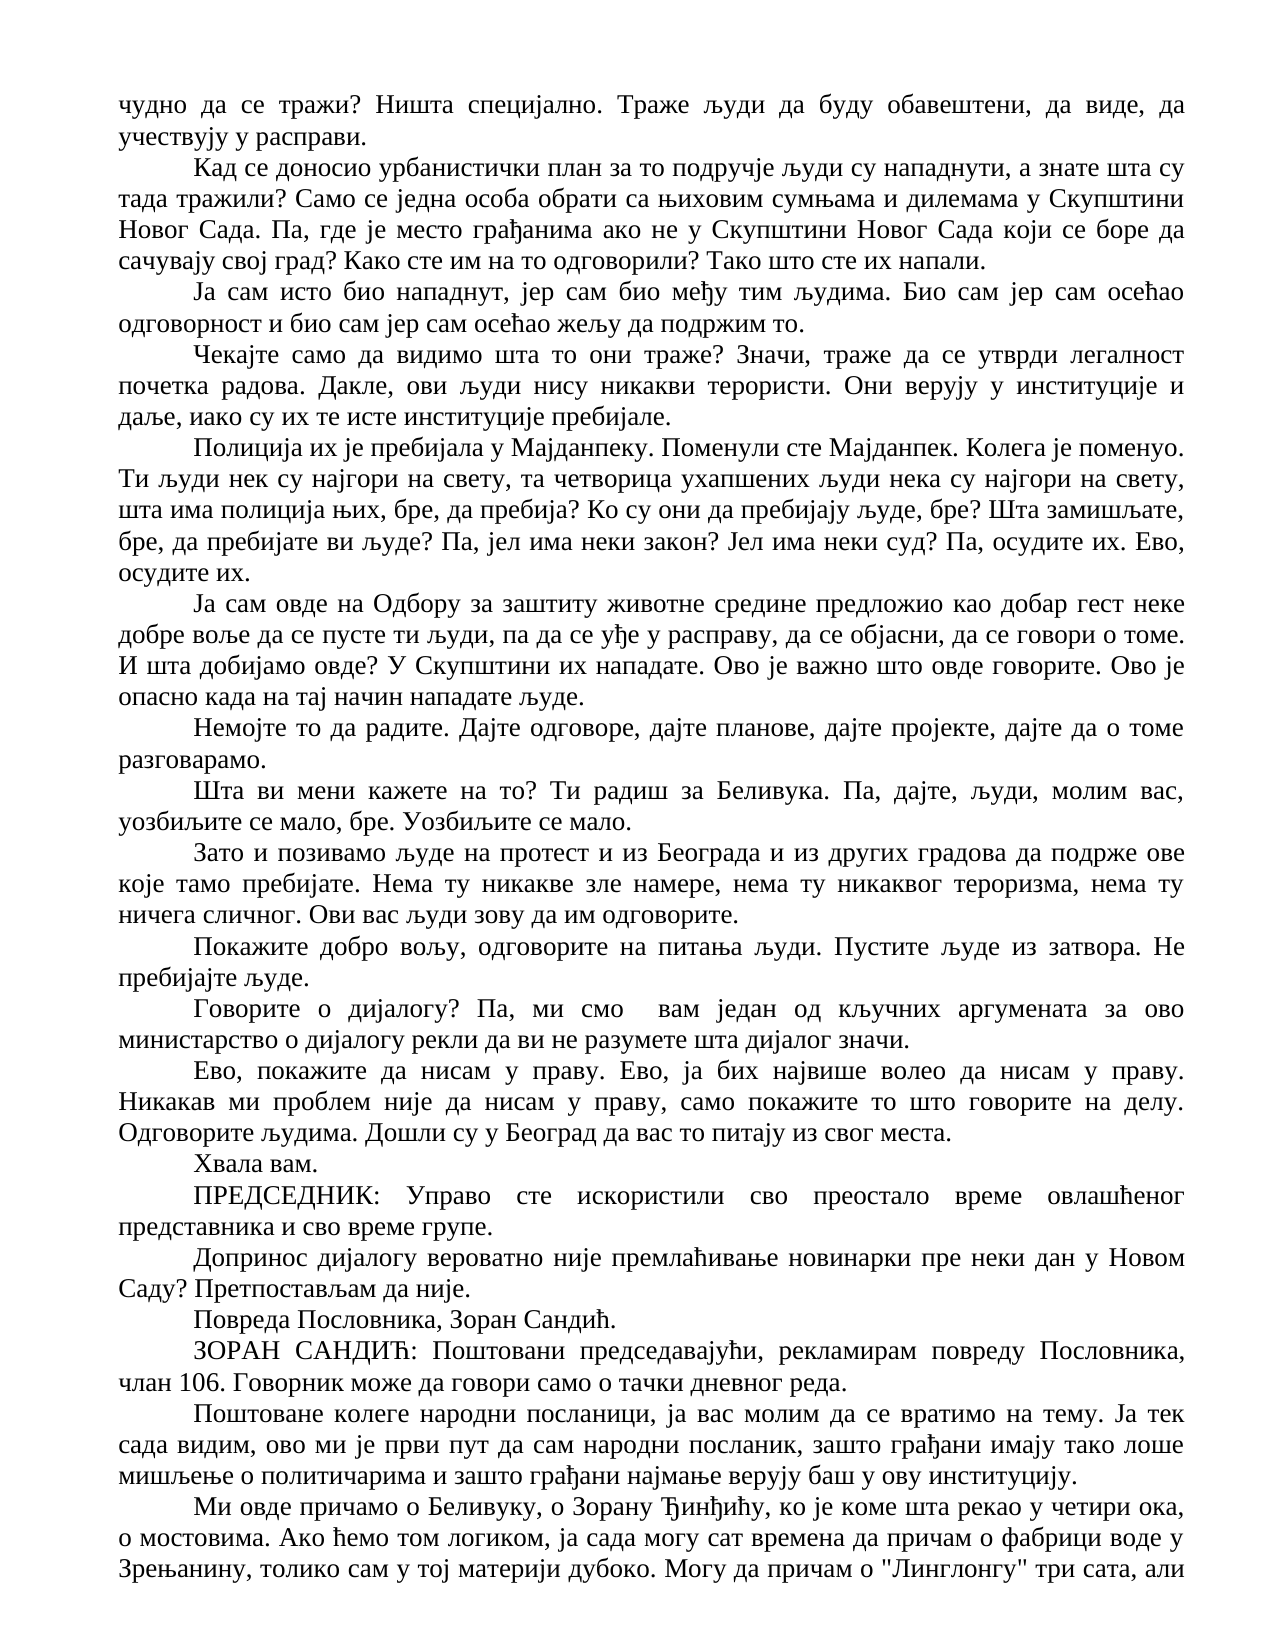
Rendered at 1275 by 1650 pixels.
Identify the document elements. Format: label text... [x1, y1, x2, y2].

text Немојте то да радите. Дајте одговоре, дајте планове, дајте пројекте, дајте да о томе разговарамо. [118, 712, 1186, 774]
text Шта ви мени кажете на то? Ти радиш за Беливука. Па, дајте, људи, молим вас, уозбиљите се мало, бре. Уозбиљите се мало. [118, 774, 1186, 836]
text Ја сам исто био нападнут, јер сам био међу тим људима. Био сам јер сам осећао одговорност и био сам јер сам осећао жељу да подржим то. [118, 276, 1186, 338]
text Зато и позивамо људе на протест и из Београда и из других градова да подрже ове које тамо пребијате. Нема ту никакве зле намере, нема ту никаквог тероризма, нема ту ничега сличног. Ови вас људи зову да им одговорите. [118, 836, 1186, 929]
text Повреда Пословника, Зоран Сандић. [118, 1303, 1186, 1334]
text Ево, покажите да нисам у праву. Ево, ја бих највише волео да нисам у праву. Никакав ми проблем није да нисам у праву, само покажите то што говорите на делу. Одговорите људима. Дошли су у Београд да вас то питају из свог места. [118, 1054, 1186, 1148]
text Хвала вам. [118, 1148, 1186, 1179]
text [118, 1490, 1186, 1584]
text ПРЕДСЕДНИК: Управо сте искористили сво преостало време овлашћеног представника и сво време групе. [118, 1179, 1186, 1241]
text Покажите добро вољу, одговорите на питања људи. Пустите људе из затвора. Не пребијајте људе. [118, 929, 1186, 992]
text Поштоване колеге народни посланици, ја вас молим да се вратимо на тему. Ја тек сада видим, ово ми је први пут да сам народни посланик, зашто грађани имају тако лоше мишљење о политичарима и зашто грађани најмање верују баш у ову институцију. [118, 1397, 1186, 1490]
text Кад се доносио урбанистички план за то подручје људи су нападнути, а знате шта су тада тражили? Само се једна особа обрати са њиховим сумњама и дилемама у Скупштини Новог Сада. Па, где је место грађанима ако не у Скупштини Новог Сада који се боре да сачувају свој град? Како сте им на то одговорили? Тако што сте их напали. [118, 151, 1186, 276]
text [118, 89, 1186, 151]
text Полиција их је пребијала у Мајданпеку. Поменули сте Мајданпек. Колега је поменуо. Ти људи нек су најгори на свету, та четворица ухапшених људи нека су најгори на свету, шта има полиција њих, бре, да пребија? Ко су они да пребијају људе, бре? Шта замишљате, бре, да пребијате ви људе? Па, јел има неки закон? Јел има неки суд? Па, осудите их. Ево, осудите их. [118, 431, 1186, 587]
text Ја сам овде на Одбору за заштиту животне средине предложио као добар гест неке добре воље да се пусте ти људи, па да се уђе у расправу, да се објасни, да се говори о томе. И шта добијамо овде? У Скупштини их нападате. Ово је важно што овде говорите. Ово је опасно када на тај начин нападате људе. [118, 587, 1186, 712]
text Чекајте само да видимо шта то они траже? Значи, траже да се утврди легалност почетка радова. Дакле, ови људи нису никакви терористи. Они верују у институције и даље, иако су их те исте институције пребијале. [118, 338, 1186, 431]
text Допринос дијалогу вероватно није премлаћивање новинарки пре неки дан у Новом Саду? Претпостављам да није. [118, 1241, 1186, 1303]
text ЗОРАН САНДИЋ: Поштовани председавајући, рекламирам повреду Пословника, члан 106. Говорник може да говори само о тачки дневног реда. [118, 1334, 1186, 1397]
text Говорите о дијалогу? Па, ми смо вам један од кључних аргумената за ово министарство о дијалогу рекли да ви не разумете шта дијалог значи. [118, 992, 1186, 1054]
